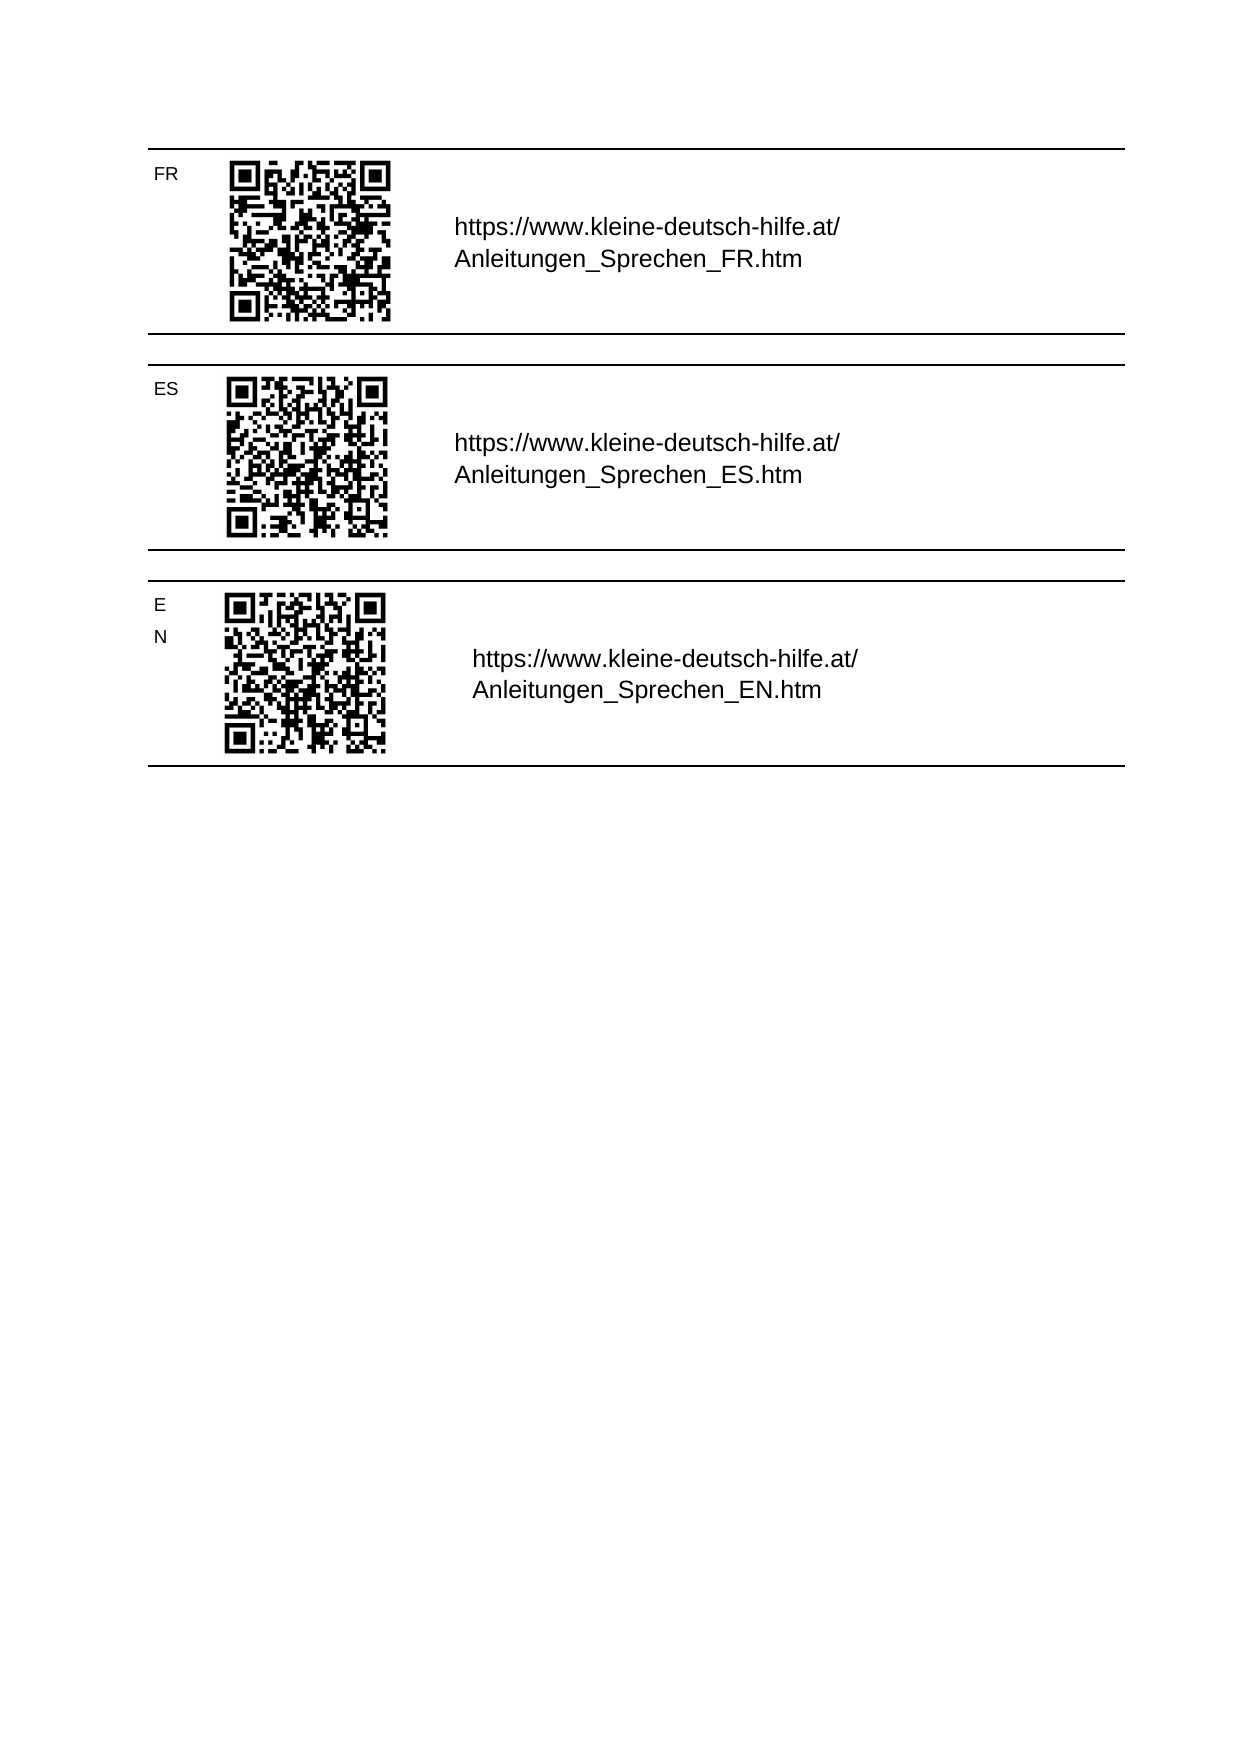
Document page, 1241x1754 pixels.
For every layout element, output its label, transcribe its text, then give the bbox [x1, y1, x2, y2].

picture [216, 584, 394, 762]
table_header https://www.kleine-deutsch-hilfe.at/Anleitungen_Sprechen_ES.htm [428, 366, 1125, 549]
table_header ES [148, 366, 204, 549]
table_header [204, 366, 428, 549]
table_header EN [148, 582, 201, 764]
picture [218, 368, 396, 546]
picture [221, 152, 399, 330]
table_header https://www.kleine-deutsch-hilfe.at/Anleitungen_Sprechen_FR.htm [428, 150, 1125, 333]
table_header [207, 150, 428, 333]
table_header [201, 582, 446, 764]
table_header FR [148, 150, 207, 333]
table_header https://www.kleine-deutsch-hilfe.at/Anleitungen_Sprechen_EN.htm [446, 582, 1125, 764]
